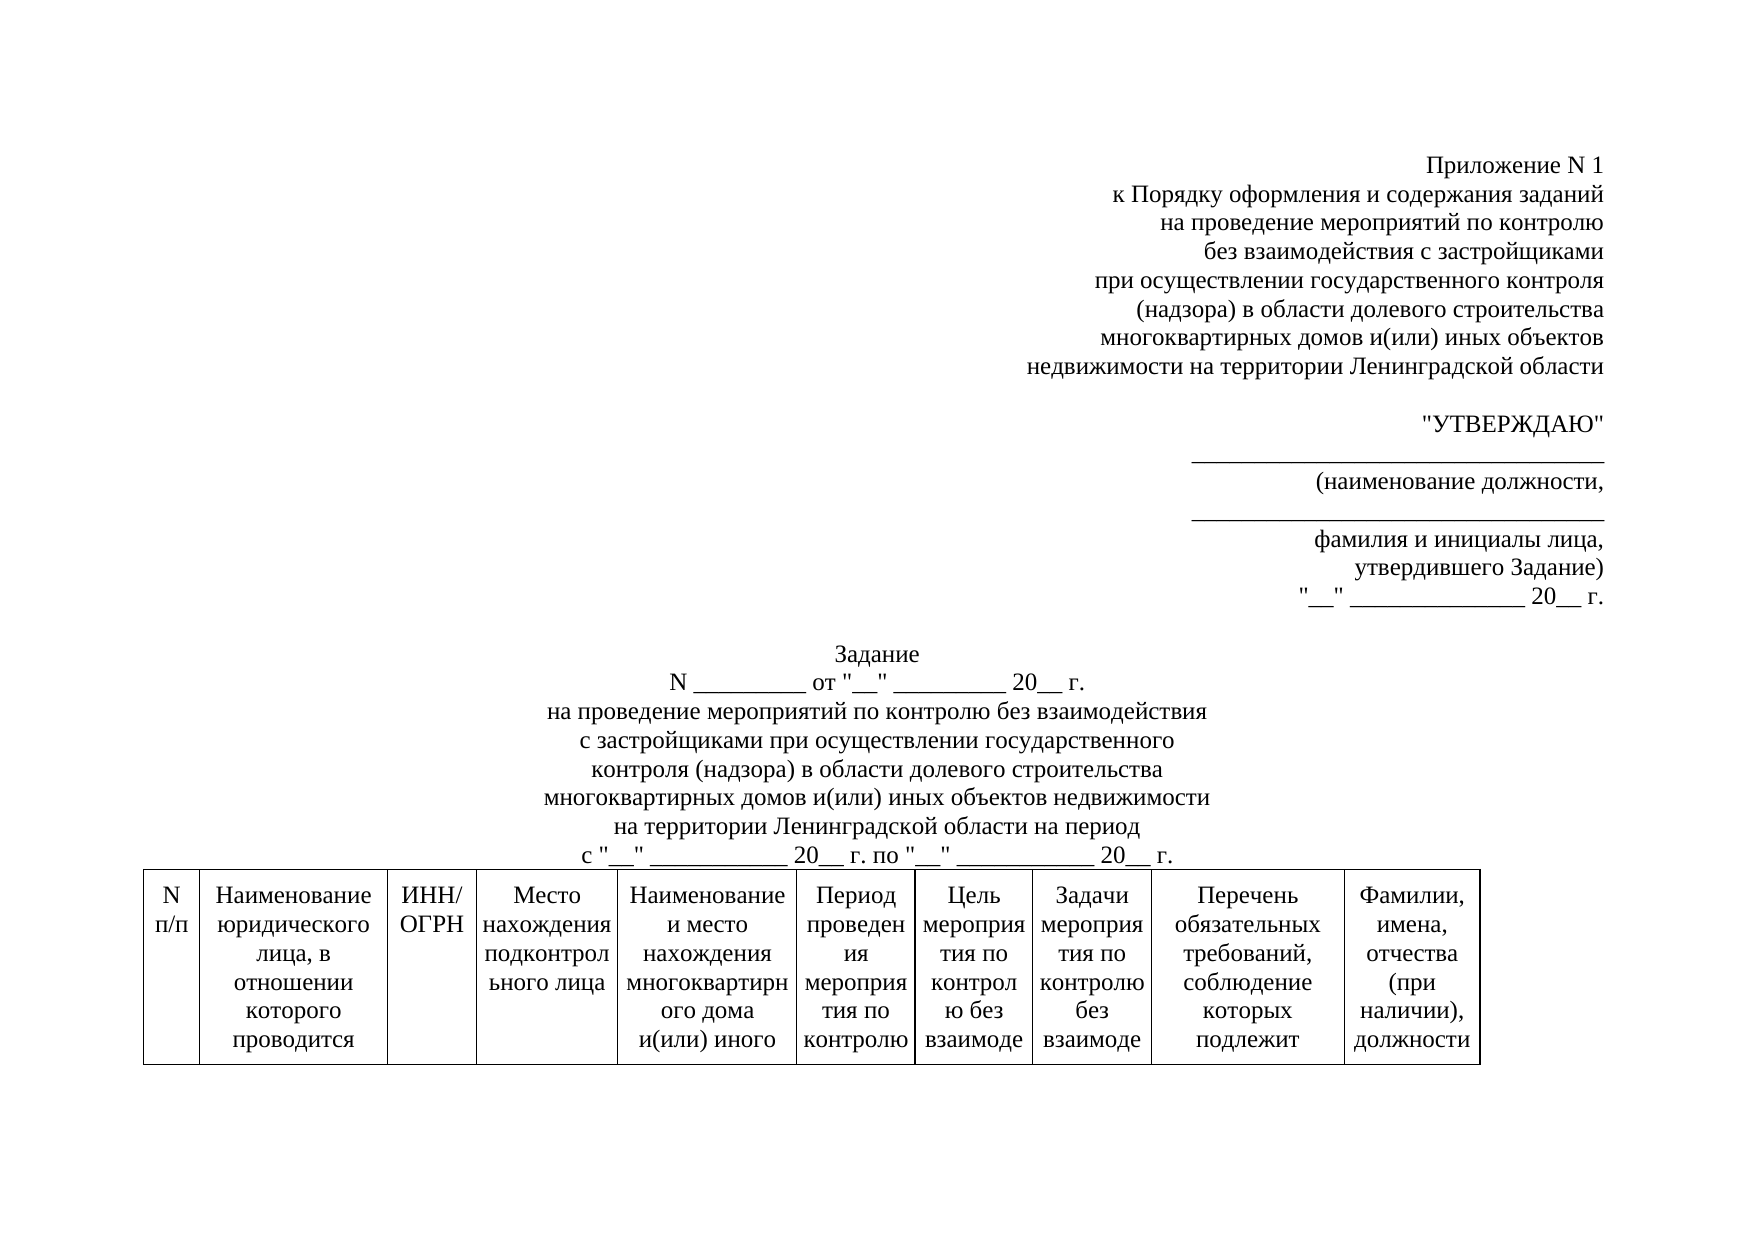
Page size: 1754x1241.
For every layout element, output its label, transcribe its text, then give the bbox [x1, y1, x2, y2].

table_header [477, 870, 617, 1063]
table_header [1152, 870, 1344, 1063]
text контроля (надзора) в области долевого строительства [150, 754, 1604, 782]
text при осуществлении государственного контроля [150, 265, 1604, 294]
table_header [797, 870, 914, 1063]
text (надзора) в области долевого строительства [150, 294, 1604, 322]
text _________________________________ [150, 437, 1604, 466]
text недвижимости на территории Ленинградской области [150, 351, 1604, 380]
text с застройщиками при осуществлении государственного [150, 725, 1604, 754]
text N _________ от "__" _________ 20__ г. [150, 667, 1604, 696]
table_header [916, 870, 1032, 1063]
text многоквартирных домов и(или) иных объектов [150, 322, 1604, 351]
table_header N п/п [144, 870, 199, 1063]
text к Порядку оформления и содержания заданий [150, 179, 1604, 207]
text без взаимодействия с застройщиками [150, 236, 1604, 265]
text на проведение мероприятий по контролю без взаимодействия [150, 696, 1604, 725]
text _________________________________ [150, 495, 1604, 524]
text "__" ______________ 20__ г. [150, 581, 1604, 610]
text Приложение N 1 [150, 150, 1604, 179]
text Задание [150, 639, 1604, 667]
text "УТВЕРЖДАЮ" [150, 409, 1604, 437]
text утвердившего Задание) [150, 552, 1604, 581]
text на проведение мероприятий по контролю [150, 207, 1604, 236]
text фамилия и инициалы лица, [150, 524, 1604, 552]
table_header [200, 870, 387, 1063]
text с "__" ___________ 20__ г. по "__" ___________ 20__ г. [150, 840, 1604, 869]
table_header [1345, 870, 1479, 1063]
table_header ИНН/ОГРН [388, 870, 476, 1063]
text (наименование должности, [150, 466, 1604, 495]
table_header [618, 870, 796, 1063]
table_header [1033, 870, 1151, 1063]
text на территории Ленинградской области на период [150, 811, 1604, 840]
text многоквартирных домов и(или) иных объектов недвижимости [150, 782, 1604, 811]
